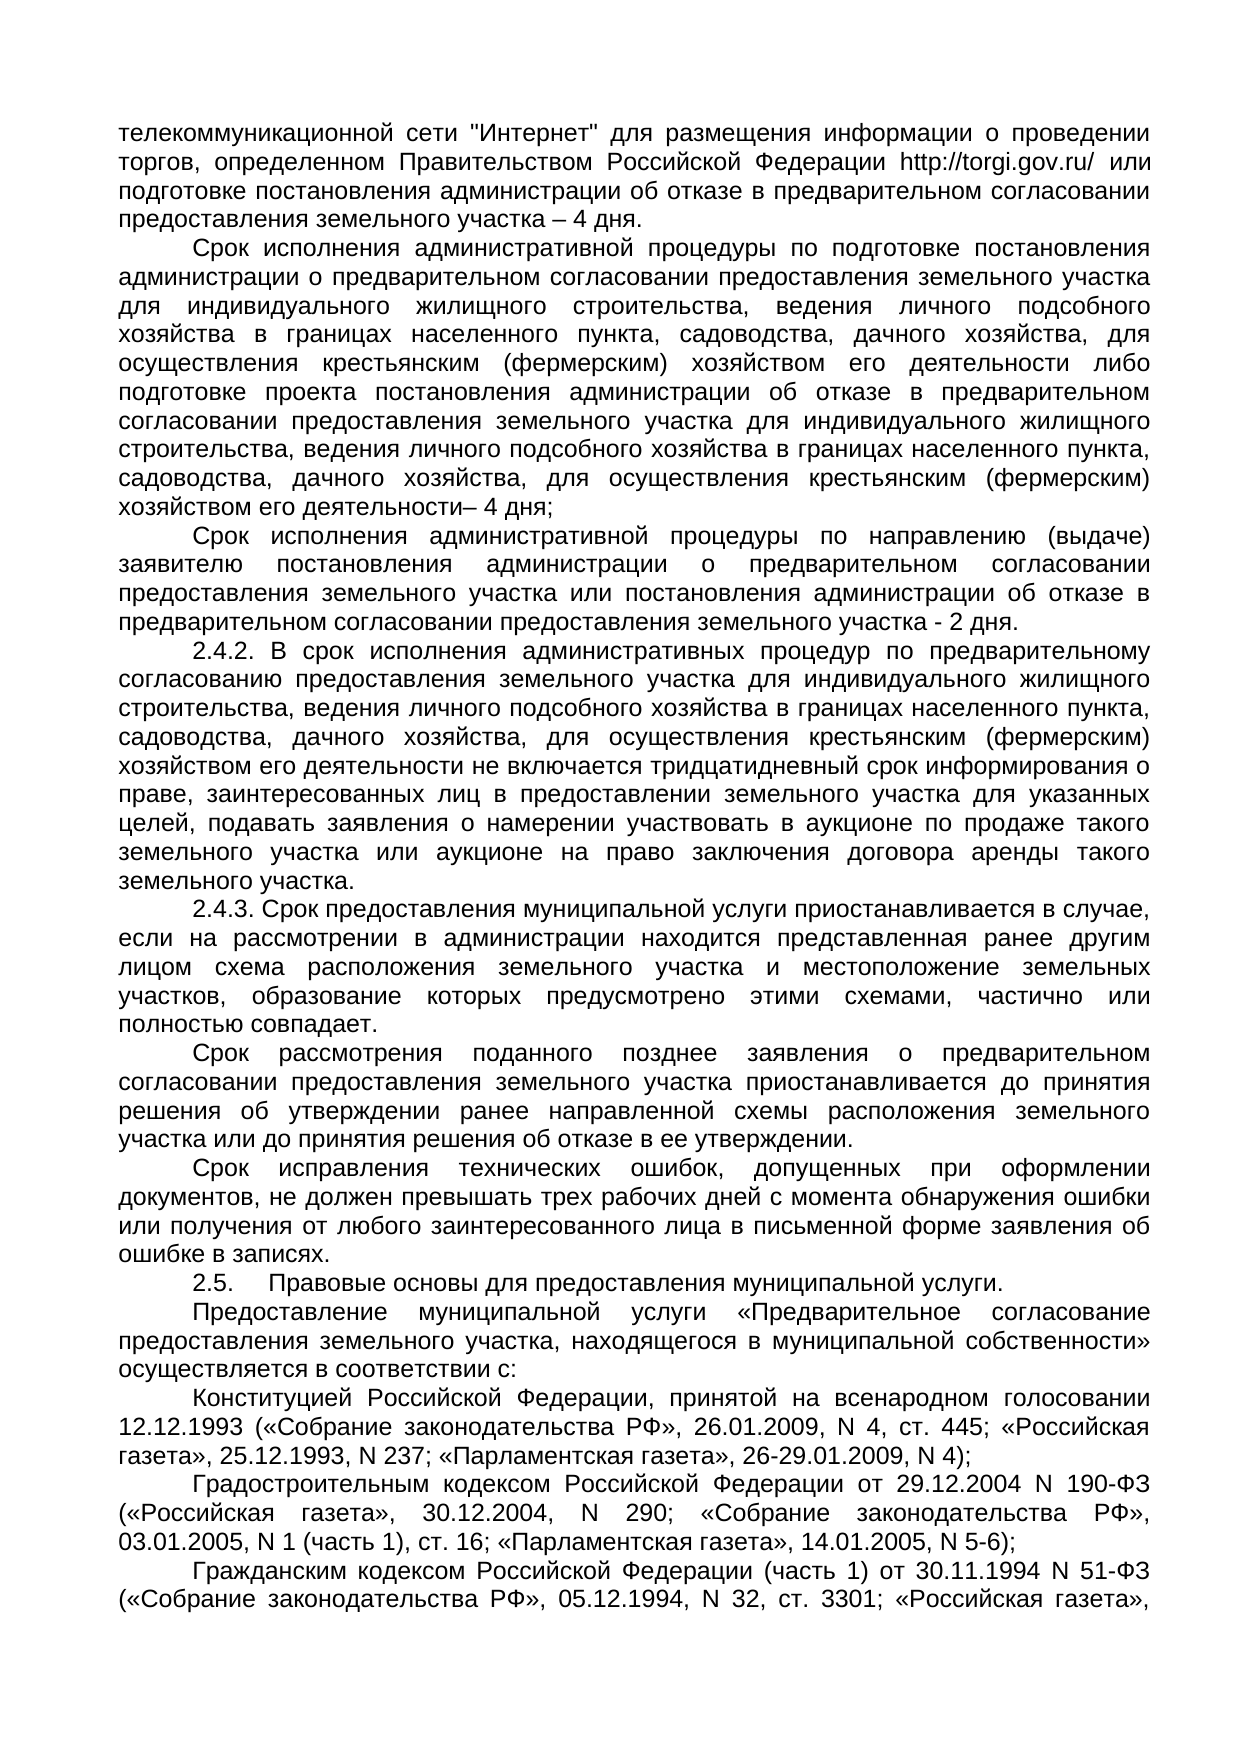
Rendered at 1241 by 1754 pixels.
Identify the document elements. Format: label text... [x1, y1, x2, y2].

text Срок исправления технических ошибок, допущенных при оформлении документов, не должен превышать трех рабочих дней с момента обнаружения ошибки или получения от любого заинтересованного лица в письменной форме заявления об ошибке в записях. [118, 1153, 1152, 1268]
text Срок рассмотрения поданного позднее заявления о предварительном согласовании предоставления земельного участка приостанавливается до принятия решения об утверждении ранее направленной схемы расположения земельного участка или до принятия решения об отказе в ее утверждении. [118, 1038, 1152, 1153]
text Предоставление муниципальной услуги «Предварительное согласование предоставления земельного участка, находящегося в муниципальной собственности» осуществляется в соответствии с: [118, 1297, 1152, 1383]
text Градостроительным кодексом Российской Федерации от 29.12.2004 N 190-ФЗ («Российская газета», 30.12.2004, N 290; «Собрание законодательства РФ», 03.01.2005, N 1 (часть 1), ст. 16; «Парламентская газета», 14.01.2005, N 5-6); [118, 1469, 1152, 1556]
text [118, 118, 1152, 233]
text Срок исполнения административной процедуры по направлению (выдаче) заявителю постановления администрации о предварительном согласовании предоставления земельного участка или постановления администрации об отказе в предварительном согласовании предоставления земельного участка - 2 дня. [118, 521, 1152, 636]
list Правовые основы для предоставления муниципальной услуги. [118, 1268, 1152, 1297]
text 2.4.2. В срок исполнения административных процедур по предварительному согласованию предоставления земельного участка для индивидуального жилищного строительства, ведения личного подсобного хозяйства в границах населенного пункта, садоводства, дачного хозяйства, для осуществления крестьянским (фермерским) хозяйством его деятельности не включается тридцатидневный срок информирования о праве, заинтересованных лиц в предоставлении земельного участка для указанных целей, подавать заявления о намерении участвовать в аукционе по продаже такого земельного участка или аукционе на право заключения договора аренды такого земельного участка. [118, 636, 1152, 894]
text 2.4.3. Срок предоставления муниципальной услуги приостанавливается в случае, если на рассмотрении в администрации находится представленная ранее другим лицом схема расположения земельного участка и местоположение земельных участков, образование которых предусмотрено этими схемами, частично или полностью совпадает. [118, 894, 1152, 1038]
text Конституцией Российской Федерации, принятой на всенародном голосовании 12.12.1993 («Собрание законодательства РФ», 26.01.2009, N 4, ст. 445; «Российская газета», 25.12.1993, N 237; «Парламентская газета», 26-29.01.2009, N 4); [118, 1383, 1152, 1469]
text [118, 1556, 1152, 1613]
text Срок исполнения административной процедуры по подготовке постановления администрации о предварительном согласовании предоставления земельного участка для индивидуального жилищного строительства, ведения личного подсобного хозяйства в границах населенного пункта, садоводства, дачного хозяйства, для осуществления крестьянским (фермерским) хозяйством его деятельности либо подготовке проекта постановления администрации об отказе в предварительном согласовании предоставления земельного участка для индивидуального жилищного строительства, ведения личного подсобного хозяйства в границах населенного пункта, садоводства, дачного хозяйства, для осуществления крестьянским (фермерским) хозяйством его деятельности– 4 дня; [118, 233, 1152, 521]
